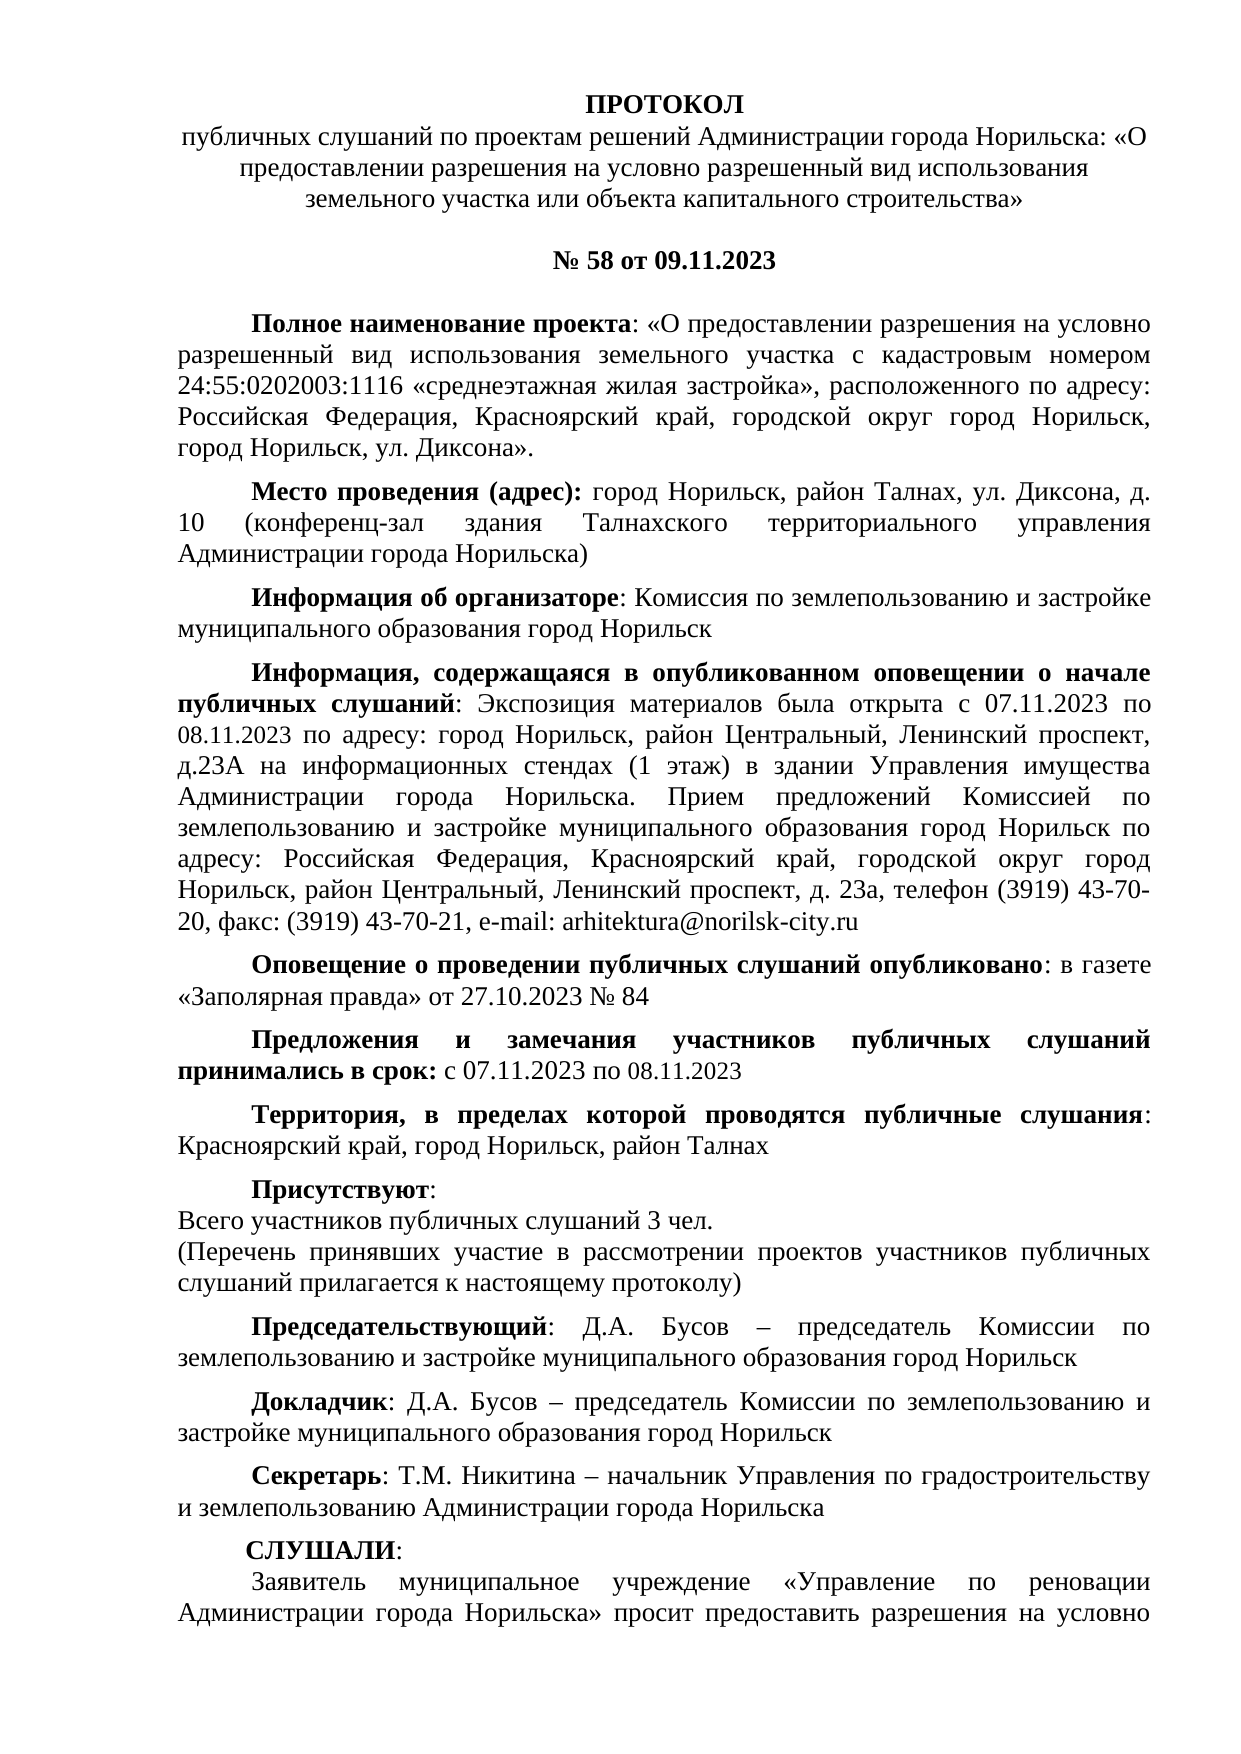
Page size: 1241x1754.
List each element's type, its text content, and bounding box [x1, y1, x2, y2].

text Предложения и замечания участников публичных слушаний принимались в срок: с 07.11.2023 по 08.11.2023 [177, 1023, 1152, 1086]
text Всего участников публичных слушаний 3 чел. [177, 1204, 1152, 1235]
text Информация об организаторе: Комиссия по землепользованию и застройке муниципального образования город Норильск [177, 581, 1152, 643]
text Присутствуют: [177, 1173, 1152, 1204]
text Оповещение о проведении публичных слушаний опубликовано: в газете «Заполярная правда» от 27.10.2023 № 84 [177, 948, 1152, 1011]
text Председательствующий: Д.А. Бусов – председатель Комиссии по землепользованию и застройке муниципального образования город Норильск [177, 1310, 1152, 1372]
text Территория, в пределах которой проводятся публичные слушания: Красноярский край, город Норильск, район Талнах [177, 1098, 1152, 1160]
text ПРОТОКОЛ [177, 89, 1152, 120]
text № 58 от 09.11.2023 [177, 244, 1152, 276]
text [177, 1565, 1152, 1628]
text публичных слушаний по проектам решений Администрации города Норильска: «О предоставлении разрешения на условно разрешенный вид использования земельного участка или объекта капитального строительства» [177, 120, 1152, 213]
text Секретарь: Т.М. Никитина – начальник Управления по градостроительству и землепользованию Администрации города Норильска [177, 1459, 1152, 1522]
text (Перечень принявших участие в рассмотрении проектов участников публичных слушаний прилагается к настоящему протоколу) [177, 1235, 1152, 1297]
text Полное наименование проекта: «О предоставлении разрешения на условно разрешенный вид использования земельного участка с кадастровым номером 24:55:0202003:1116 «среднеэтажная жилая застройка», расположенного по адресу: Российская Федерация, Красноярский край, городской округ город Норильск, город Норильск, ул. Диксона». [177, 307, 1152, 462]
text СЛУШАЛИ: [177, 1534, 1152, 1565]
text Место проведения (адрес): город Норильск, район Талнах, ул. Диксона, д. 10 (конференц-зал здания Талнахского территориального управления Администрации города Норильска) [177, 475, 1152, 568]
text Докладчик: Д.А. Бусов – председатель Комиссии по землепользованию и застройке муниципального образования город Норильск [177, 1385, 1152, 1447]
text Информация, содержащаяся в опубликованном оповещении о начале публичных слушаний: Экспозиция материалов была открыта с 07.11.2023 по 08.11.2023 по адресу: город Норильск, район Центральный, Ленинский проспект, д.23А на информационных стендах (1 этаж) в здании Управления имущества Администрации города Норильска. Прием предложений Комиссией по землепользованию и застройке муниципального образования город Норильск по адресу: Российская Федерация, Красноярский край, городской округ город Норильск, район Центральный, Ленинский проспект, д. 23а, телефон (3919) 43-70-20, факс: (3919) 43-70-21, e-mail: arhitektura@norilsk-city.ru [177, 656, 1152, 936]
